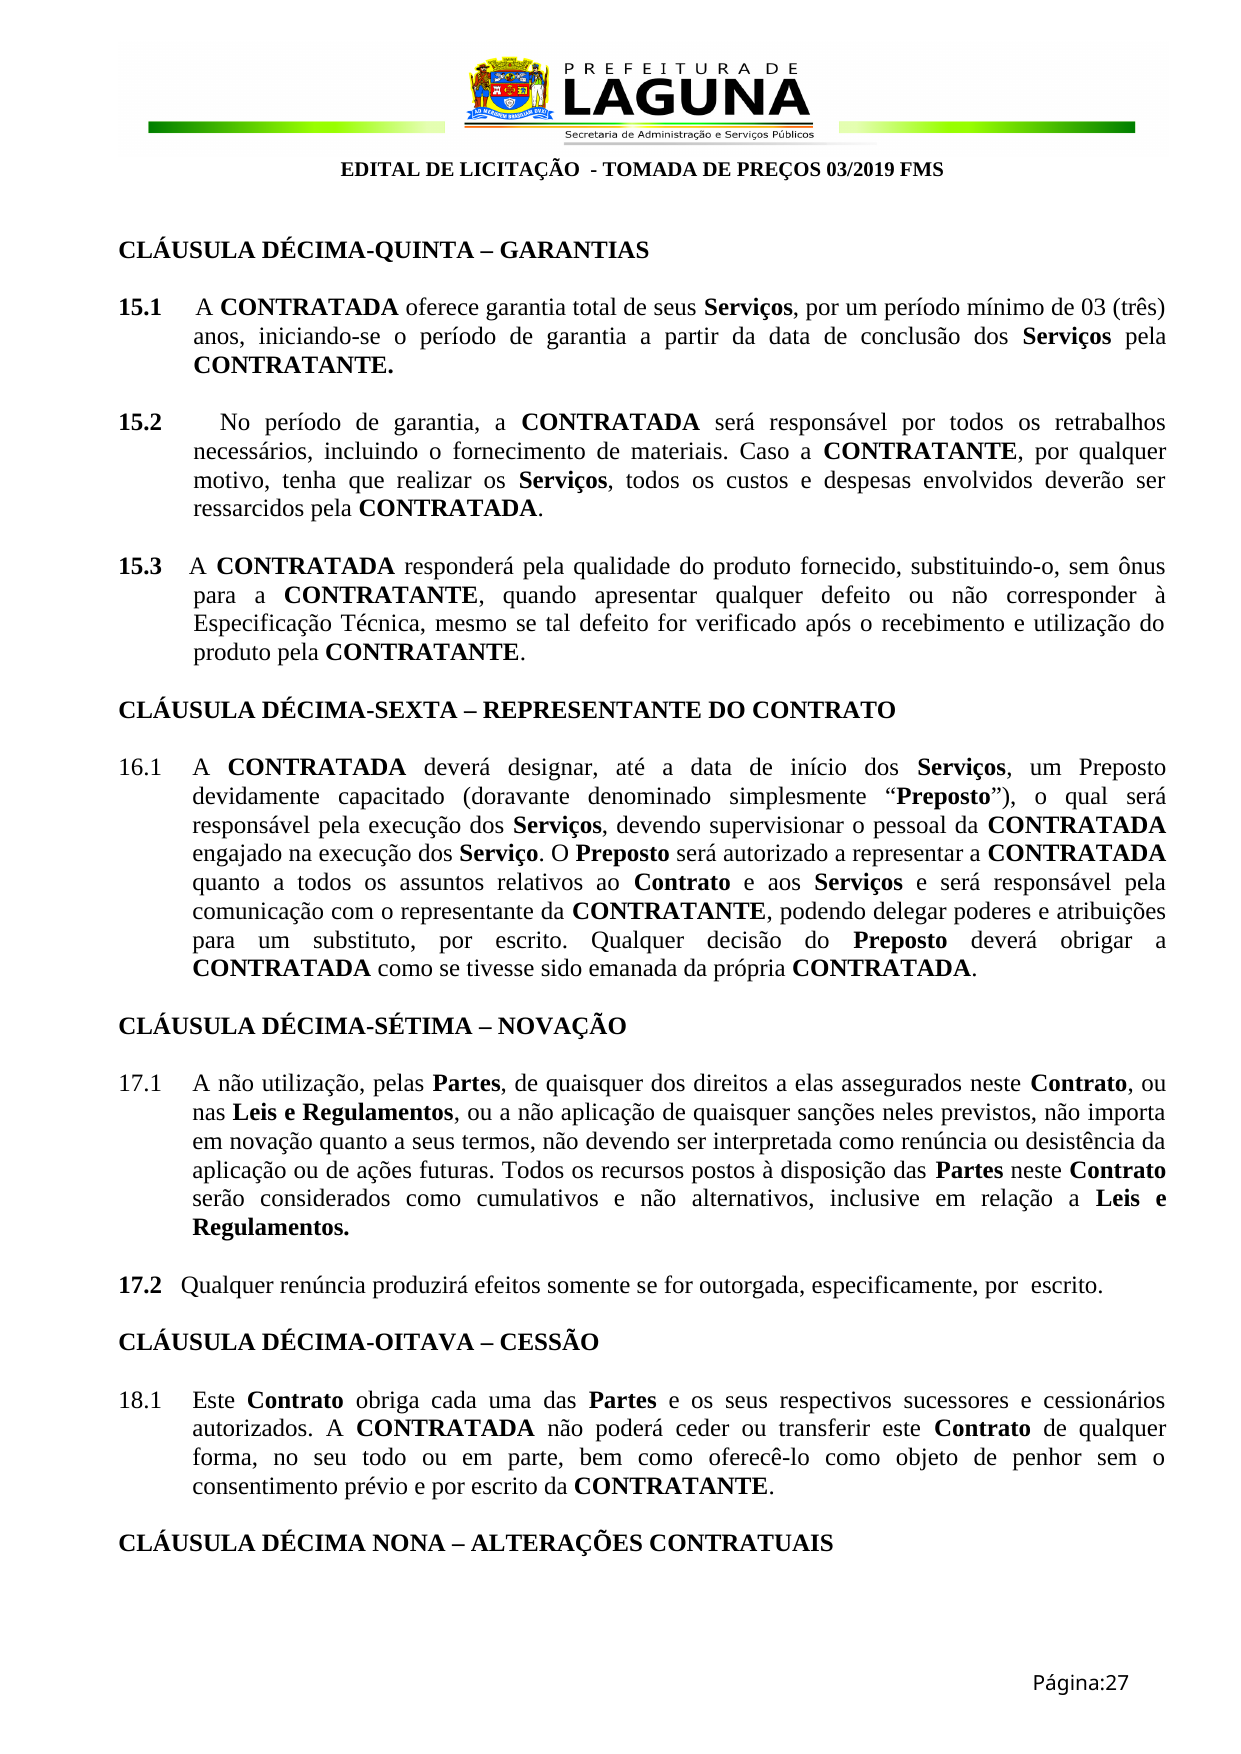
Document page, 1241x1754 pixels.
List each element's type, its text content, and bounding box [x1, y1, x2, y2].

text 15.2 No período de garantia, a CONTRATADA será responsável por todos os retrabalhos necessários, incluindo o fornecimento de materiais. Caso a CONTRATANTE, por qualquer motivo, tenha que realizar os Serviços, todos os custos e despesas envolvidos deverão ser ressarcidos pela CONTRATADA. [118, 407, 1166, 522]
list A CONTRATADA deverá designar, até a data de início dos Serviços, um Preposto devidamente capacitado (doravante denominado simplesmente “Preposto”), o qual será responsável pela execução dos Serviços, devendo supervisionar o pessoal da CONTRATADA engajado na execução dos Serviço. O Preposto será autorizado a representar a CONTRATADA quanto a todos os assuntos relativos ao Contrato e aos Serviços e será responsável pela comunicação com o representante da CONTRATANTE, podendo delegar poderes e atribuições para um substituto, por escrito. Qualquer decisão do Preposto deverá obrigar a CONTRATADA como se tivesse sido emanada da própria CONTRATADA. [118, 752, 1166, 982]
text 15.1 A CONTRATADA oferece garantia total de seus Serviços, por um período mínimo de 03 (três) anos, iniciando-se o período de garantia a partir da data de conclusão dos Serviços pela CONTRATANTE. [118, 292, 1166, 378]
list A não utilização, pelas Partes, de quaisquer dos direitos a elas assegurados neste Contrato, ou nas Leis e Regulamentos, ou a não aplicação de quaisquer sanções neles previstos, não importa em novação quanto a seus termos, não devendo ser interpretada como renúncia ou desistência da aplicação ou de ações futuras. Todos os recursos postos à disposição das Partes neste Contrato serão considerados como cumulativos e não alternativos, inclusive em relação a Leis e Regulamentos. [118, 1068, 1166, 1241]
picture [118, 41, 1169, 157]
list Este Contrato obriga cada uma das Partes e os seus respectivos sucessores e cessionários autorizados. A CONTRATADA não poderá ceder ou transferir este Contrato de qualquer forma, no seu todo ou em parte, bem como oferecê-lo como objeto de penhor sem o consentimento prévio e por escrito da CONTRATANTE. [118, 1385, 1166, 1500]
text CLÁUSULA DÉCIMA-SÉTIMA – NOVAÇÃO [118, 1011, 1166, 1040]
text 17.2 Qualquer renúncia produzirá efeitos somente se for outorgada, especificamente, por escrito. [118, 1270, 1166, 1298]
text CLÁUSULA DÉCIMA-OITAVA – CESSÃO [118, 1327, 1166, 1356]
text 15.3 A CONTRATADA responderá pela qualidade do produto fornecido, substituindo-o, sem ônus para a CONTRATANTE, quando apresentar qualquer defeito ou não corresponder à Especificação Técnica, mesmo se tal defeito for verificado após o recebimento e utilização do produto pela CONTRATANTE. [118, 551, 1166, 666]
text CLÁUSULA DÉCIMA-QUINTA – GARANTIAS [118, 235, 1166, 263]
text CLÁUSULA DÉCIMA-SEXTA – REPRESENTANTE DO CONTRATO [118, 695, 1166, 723]
text CLÁUSULA DÉCIMA NONA – ALTERAÇÕES CONTRATUAIS [118, 1528, 1166, 1557]
